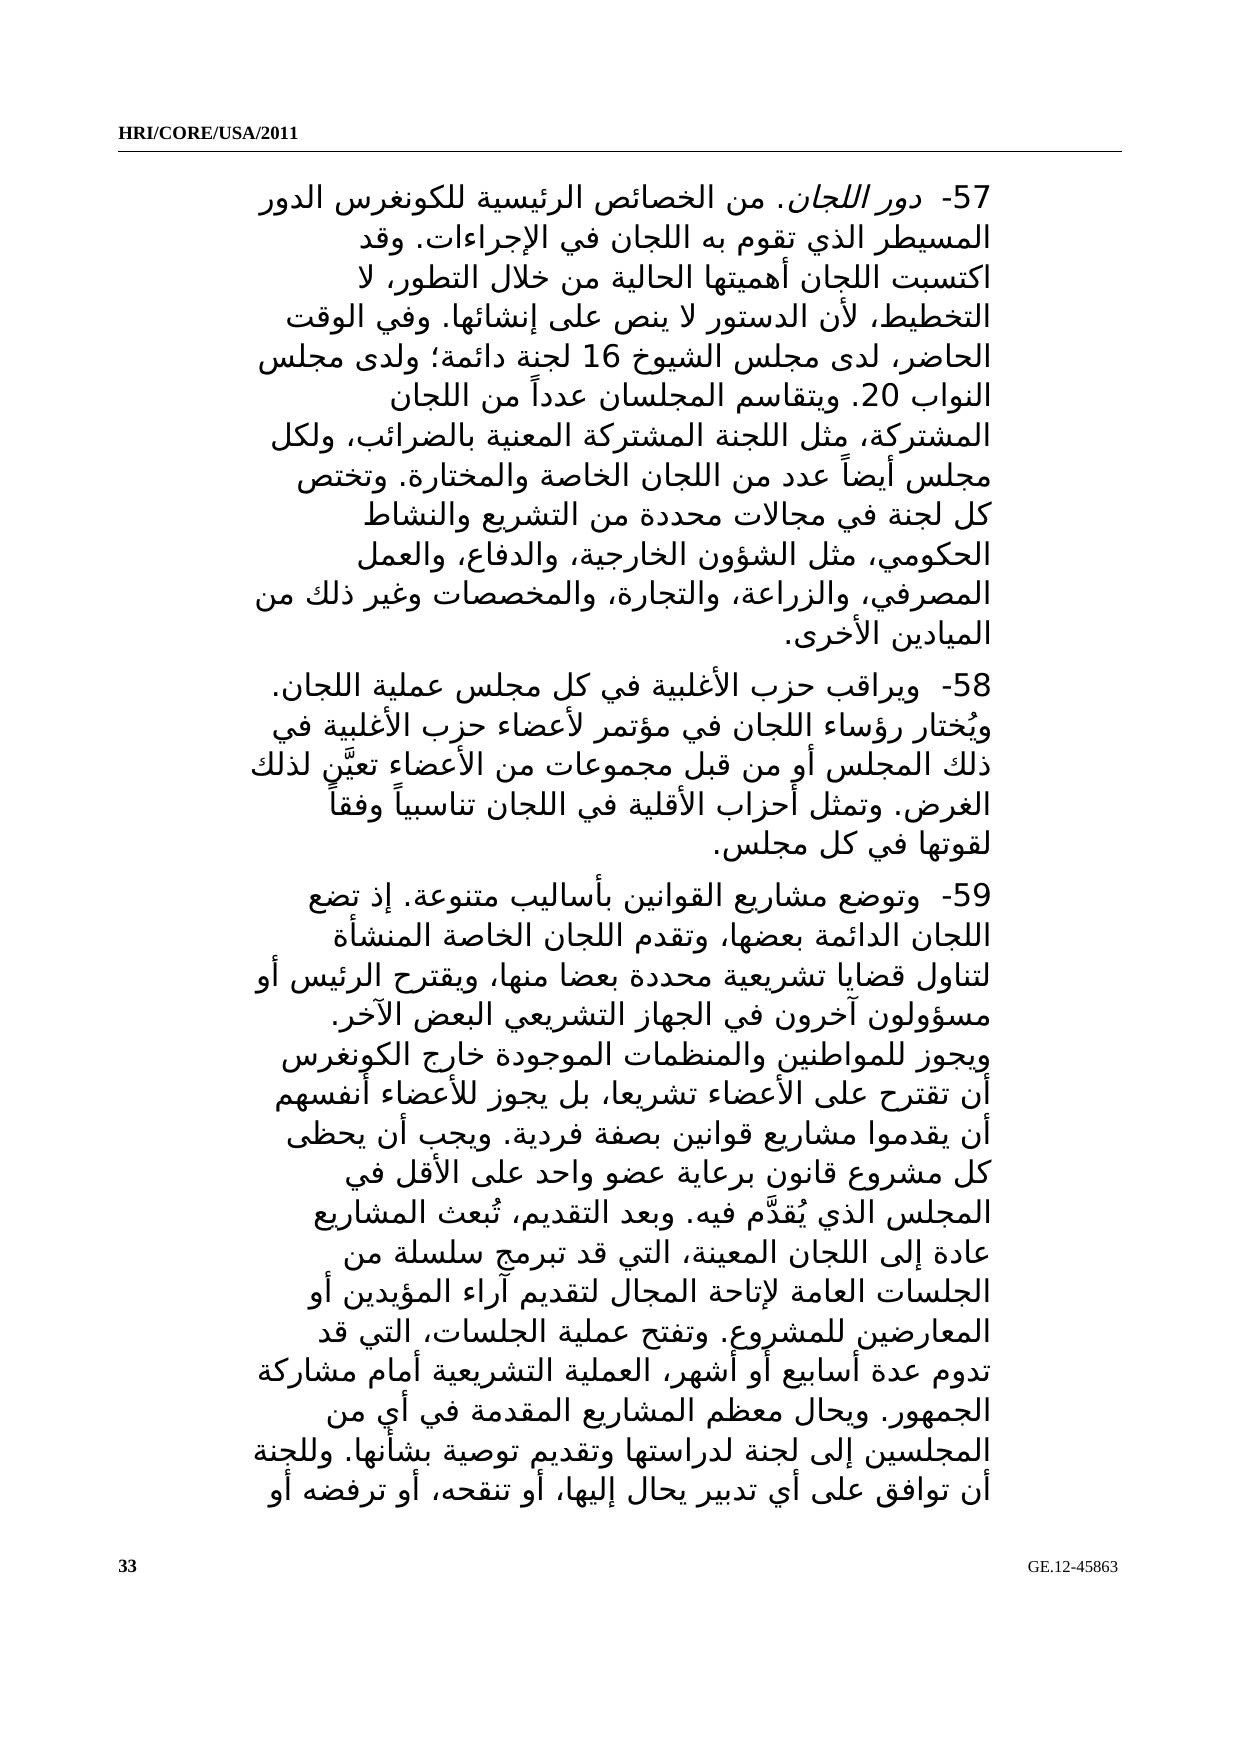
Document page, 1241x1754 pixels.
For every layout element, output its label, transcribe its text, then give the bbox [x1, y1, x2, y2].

text 57- دور اللجان. من الخصائص الرئيسية للكونغرس الدور المسيطر الذي تقوم به اللجان في الإجراءات. وقد اكتسبت اللجان أهميتها الحالية من خلال التطور، لا التخطيط، لأن الدستور لا ينص على إنشائها. وفي الوقت الحاضر، لدى مجلس الشيوخ 16 لجنة دائمة؛ ولدى مجلس النواب 20. ويتقاسم المجلسان عدداً من اللجان المشتركة، مثل اللجنة المشتركة المعنية بالضرائب، ولكل مجلس أيضاً عدد من اللجان الخاصة والمختارة. وتختص كل لجنة في مجالات محددة من التشريع والنشاط الحكومي، مثل الشؤون الخارجية، والدفاع، والعمل المصرفي، والزراعة، والتجارة، والمخصصات وغير ذلك من الميادين الأخرى. [248, 177, 992, 652]
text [248, 875, 992, 1508]
text 58- ويراقب حزب الأغلبية في كل مجلس عملية اللجان. ويُختار رؤساء اللجان في مؤتمر لأعضاء حزب الأغلبية في ذلك المجلس أو من قبل مجموعات من الأعضاء تعيَّن لذلك الغرض. وتمثل أحزاب الأقلية في اللجان تناسبياً وفقاً لقوتها في كل مجلس. [248, 665, 992, 863]
